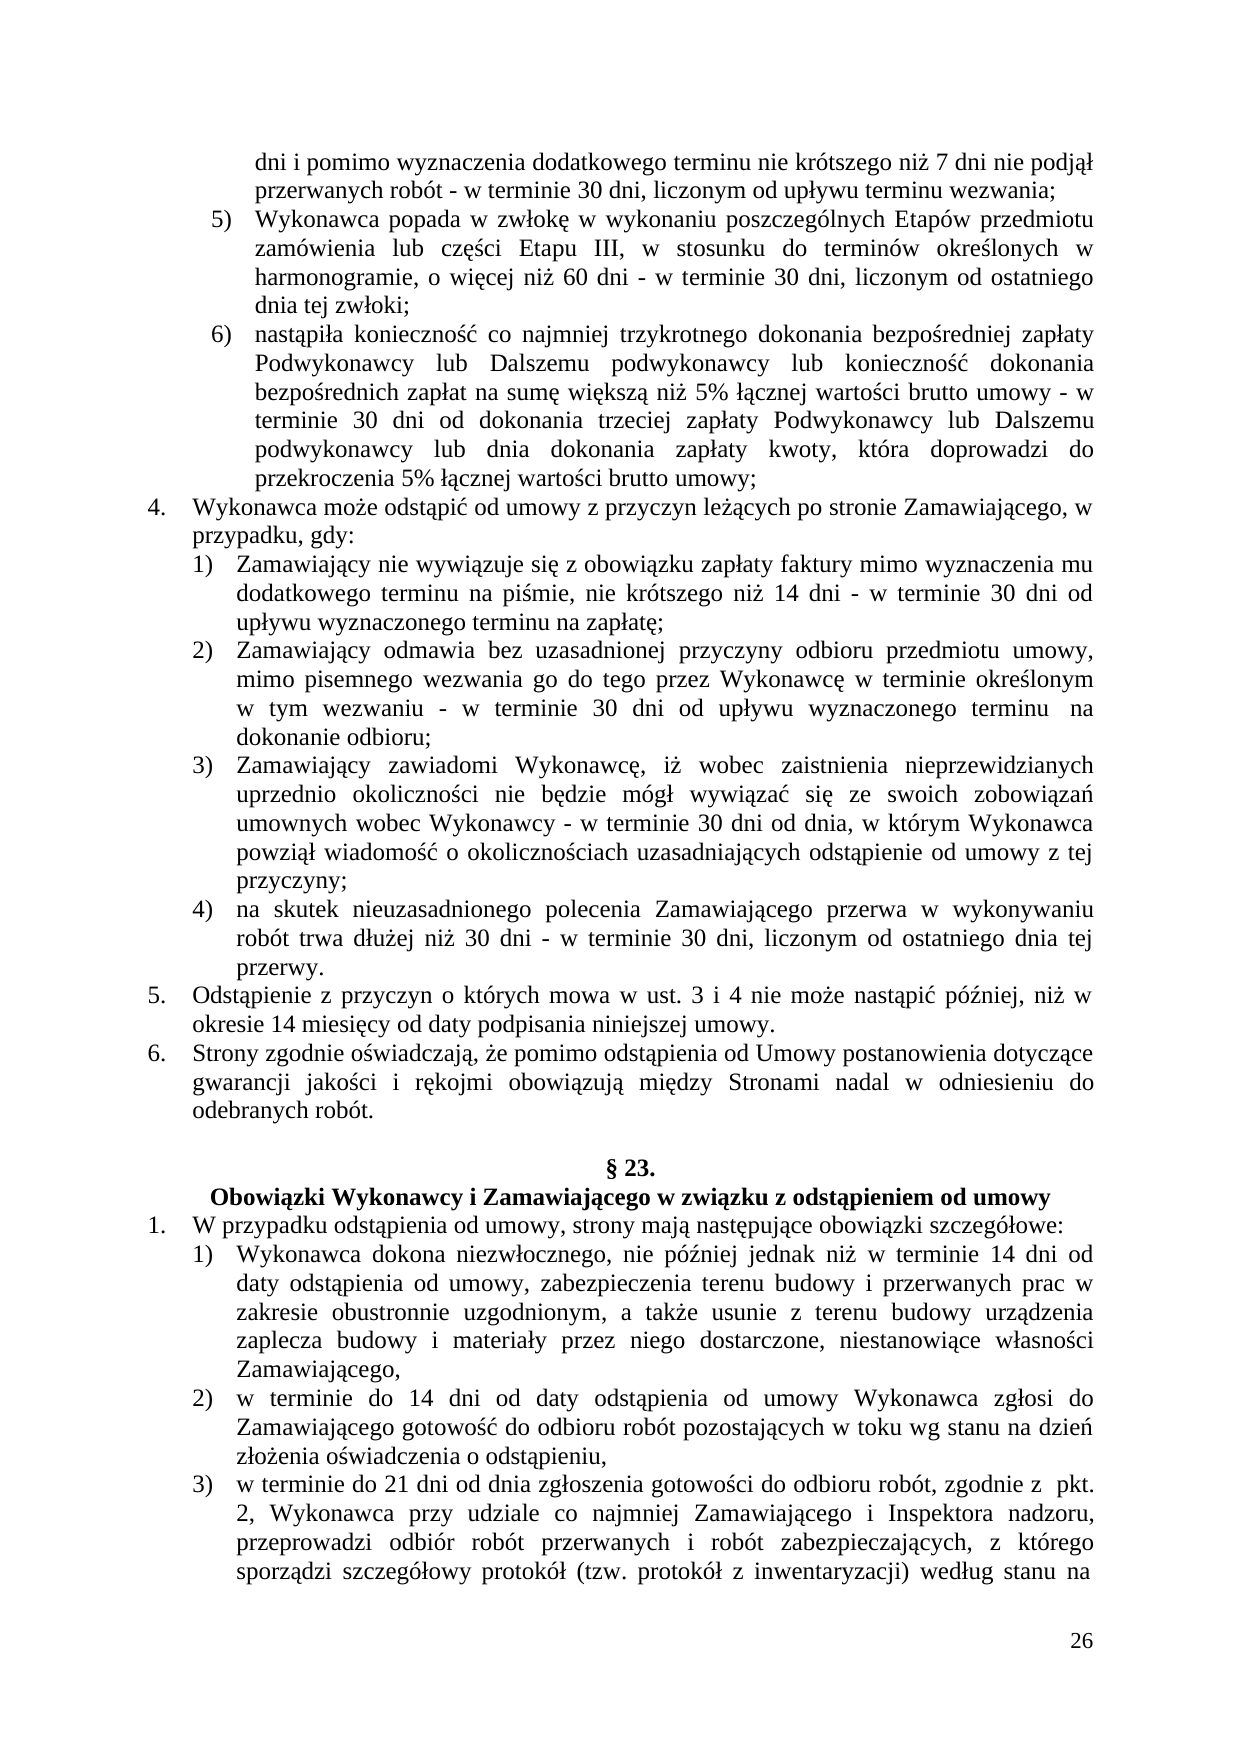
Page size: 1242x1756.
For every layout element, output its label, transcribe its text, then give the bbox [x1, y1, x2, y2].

list W przypadku odstąpienia od umowy, strony mają następujące obowiązki szczegółowe: [147, 1211, 1123, 1239]
list nastąpiła konieczność co najmniej trzykrotnego dokonania bezpośredniej zapłaty Podwykonawcy lub Dalszemu podwykonawcy lub konieczność dokonania bezpośrednich zapłat na sumę większą niż 5% łącznej wartości brutto umowy - w terminie 30 dni od dokonania trzeciej zapłaty Podwykonawcy lub Dalszemu podwykonawcy lub dnia dokonania zapłaty kwoty, która doprowadzi do przekroczenia 5% łącznej wartości brutto umowy; [211, 319, 1094, 492]
list Zamawiający odmawia bez uzasadnionej przyczyny odbioru przedmiotu umowy, mimo pisemnego wezwania go do tego przez Wykonawcę w terminie określonym w tym wezwaniu - w terminie 30 dni od upływu wyznaczonego terminu na dokonanie odbioru; [192, 635, 1094, 750]
list Strony zgodnie oświadczają, że pomimo odstąpienia od Umowy postanowienia dotyczące gwarancji jakości i rękojmi obowiązują między Stronami nadal w odniesieniu do odebranych robót. [147, 1038, 1094, 1124]
list Zamawiający nie wywiązuje się z obowiązku zapłaty faktury mimo wyznaczenia mu dodatkowego terminu na piśmie, nie krótszego niż 14 dni - w terminie 30 dni od upływu wyznaczonego terminu na zapłatę; [192, 549, 1094, 635]
list Wykonawca może odstąpić od umowy z przyczyn leżących po stronie Zamawiającego, w przypadku, gdy: [147, 492, 1093, 549]
list Wykonawca dokona niezwłocznego, nie później jednak niż w terminie 14 dni od daty odstąpienia od umowy, zabezpieczenia terenu budowy i przerwanych prac w zakresie obustronnie uzgodnionym, a także usunie z terenu budowy urządzenia zaplecza budowy i materiały przez niego dostarczone, niestanowiące własności Zamawiającego, [192, 1239, 1094, 1383]
list Zamawiający zawiadomi Wykonawcę, iż wobec zaistnienia nieprzewidzianych uprzednio okoliczności nie będzie mógł wywiązać się ze swoich zobowiązań umownych wobec Wykonawcy - w terminie 30 dni od dnia, w którym Wykonawca powziął wiadomość o okolicznościach uzasadniających odstąpienie od umowy z tej przyczyny; [192, 750, 1094, 894]
list w terminie do 21 dni od dnia zgłoszenia gotowości do odbioru robót, zgodnie z pkt. 2, Wykonawca przy udziale co najmniej Zamawiającego i Inspektora nadzoru, przeprowadzi odbiór robót przerwanych i robót zabezpieczających, z którego sporządzi szczegółowy protokół (tzw. protokół z inwentaryzacji) według stanu na [192, 1469, 1094, 1584]
list Wykonawca popada w zwłokę w wykonaniu poszczególnych Etapów przedmiotu zamówienia lub części Etapu III, w stosunku do terminów określonych w harmonogramie, o więcej niż 60 dni - w terminie 30 dni, liczonym od ostatniego dnia tej zwłoki; [211, 204, 1094, 319]
list na skutek nieuzasadnionego polecenia Zamawiającego przerwa w wykonywaniu robót trwa dłużej niż 30 dni - w terminie 30 dni, liczonym od ostatniego dnia tej przerwy. [192, 894, 1094, 980]
list Odstąpienie z przyczyn o których mowa w ust. 3 i 4 nie może nastąpić później, niż w okresie 14 miesięcy od daty podpisania niniejszej umowy. [147, 981, 1094, 1038]
text Obowiązki Wykonawcy i Zamawiającego w związku z odstąpieniem od umowy [208, 1182, 1052, 1211]
text § 23. [208, 1153, 1052, 1182]
list w terminie do 14 dni od daty odstąpienia od umowy Wykonawca zgłosi do Zamawiającego gotowość do odbioru robót pozostających w toku wg stanu na dzień złożenia oświadczenia o odstąpieniu, [192, 1383, 1094, 1469]
text dni i pomimo wyznaczenia dodatkowego terminu nie krótszego niż 7 dni nie podjął przerwanych robót - w terminie 30 dni, liczonym od upływu terminu wezwania; [254, 147, 1094, 204]
